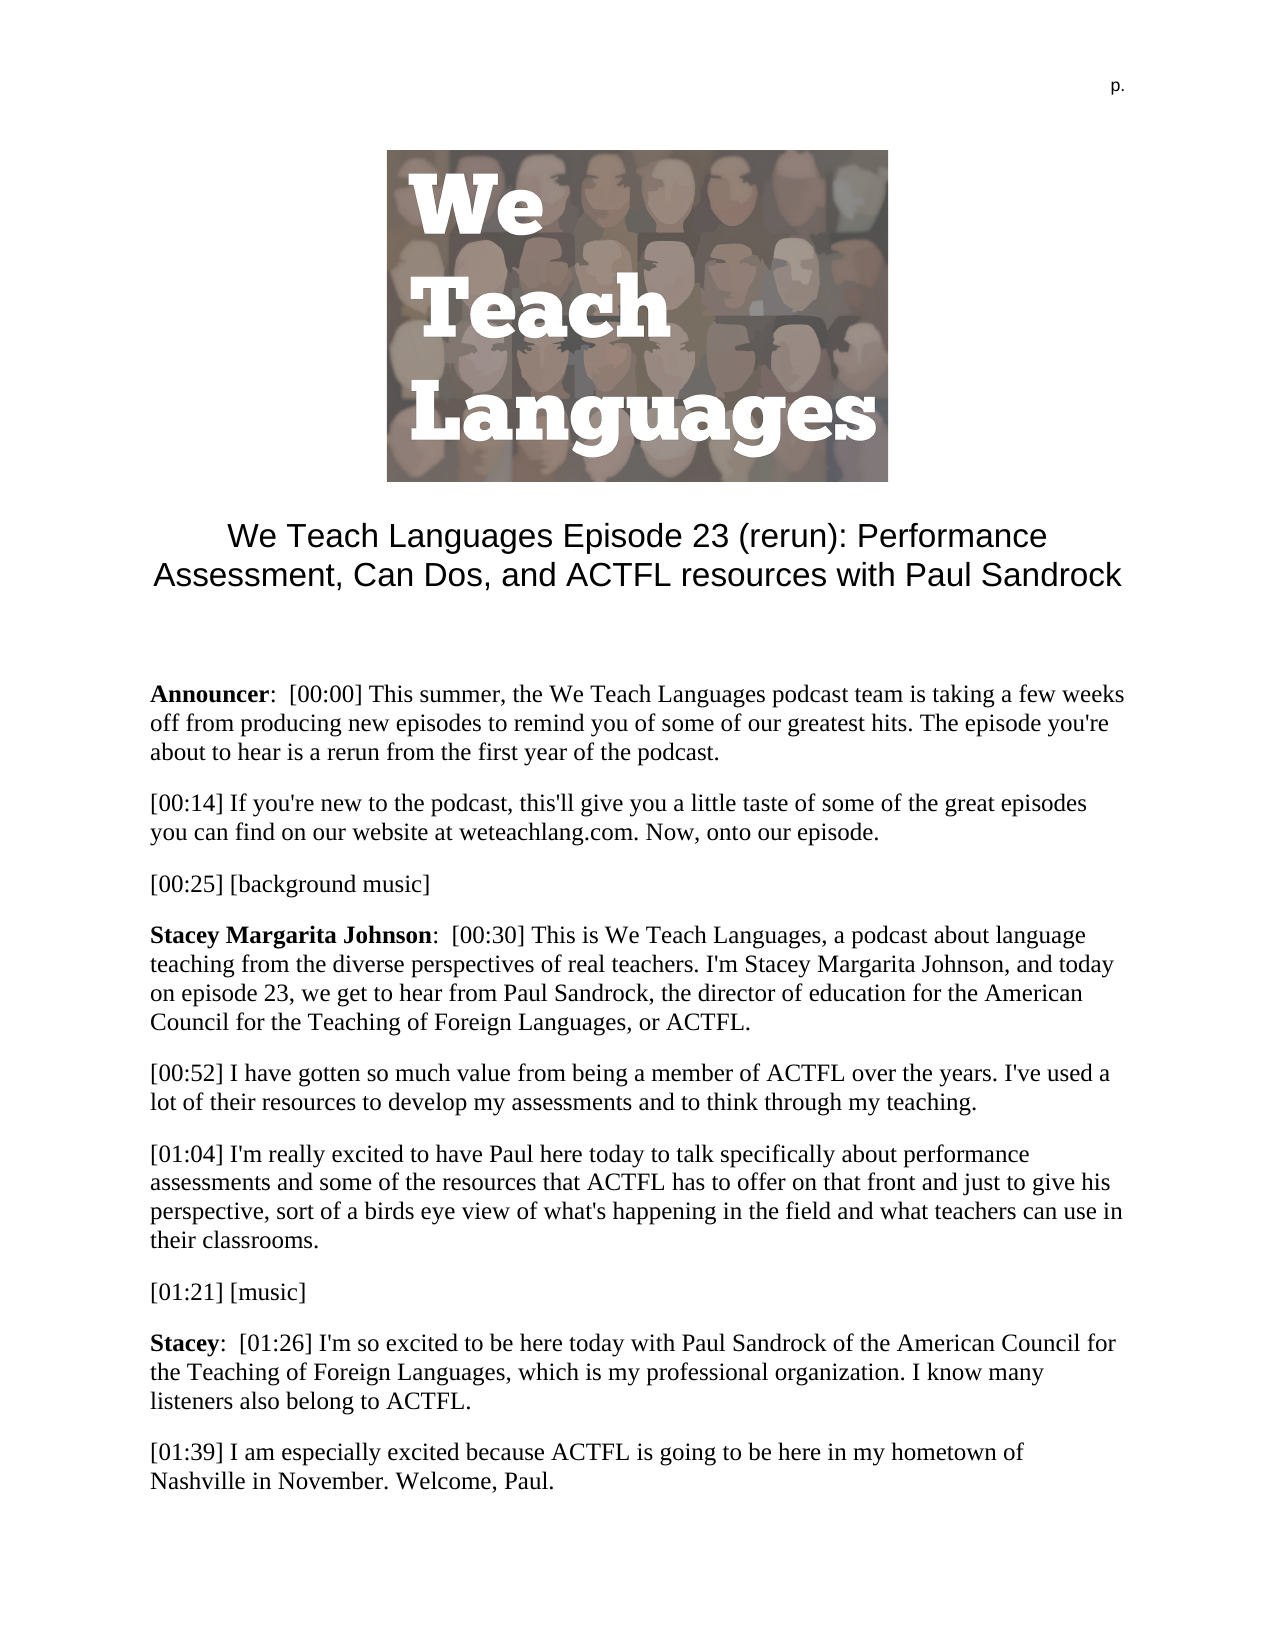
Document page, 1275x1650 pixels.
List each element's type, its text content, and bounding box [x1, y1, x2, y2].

text We Teach Languages Episode 23 (rerun): Performance Assessment, Can Dos, and ACTFL resources with Paul Sandrock [150, 516, 1125, 593]
text [00:25] [background music] [150, 869, 1125, 897]
picture [386, 150, 889, 482]
text Stacey Margarita Johnson: [00:30] This is We Teach Languages, a podcast about language teaching from the diverse perspectives of real teachers. I'm Stacey Margarita Johnson, and today on episode 23, we get to hear from Paul Sandrock, the director of education for the American Council for the Teaching of Foreign Languages, or ACTFL. [150, 920, 1125, 1035]
text Stacey: [01:26] I'm so excited to be here today with Paul Sandrock of the American Council for the Teaching of Foreign Languages, which is my professional organization. I know many listeners also belong to ACTFL. [150, 1328, 1125, 1414]
text [01:04] I'm really excited to have Paul here today to talk specifically about performance assessments and some of the resources that ACTFL has to offer on that front and just to give his perspective, sort of a birds eye view of what's happening in the field and what teachers can use in their classrooms. [150, 1139, 1125, 1254]
text [01:21] [music] [150, 1277, 1125, 1305]
text [00:52] I have gotten so much value from being a member of ACTFL over the years. I've used a lot of their resources to develop my assessments and to think through my teaching. [150, 1058, 1125, 1116]
text [00:14] If you're new to the podcast, this'll give you a little taste of some of the great episodes you can find on our website at weteachlang.com. Now, onto our episode. [150, 788, 1125, 846]
text Announcer: [00:00] This summer, the We Teach Languages podcast team is taking a few weeks off from producing new episodes to remind you of some of our greatest hits. The episode you're about to hear is a rerun from the first year of the podcast. [150, 679, 1125, 765]
text [01:39] I am especially excited because ACTFL is going to be here in my hometown of Nashville in November. Welcome, Paul. [150, 1437, 1125, 1495]
